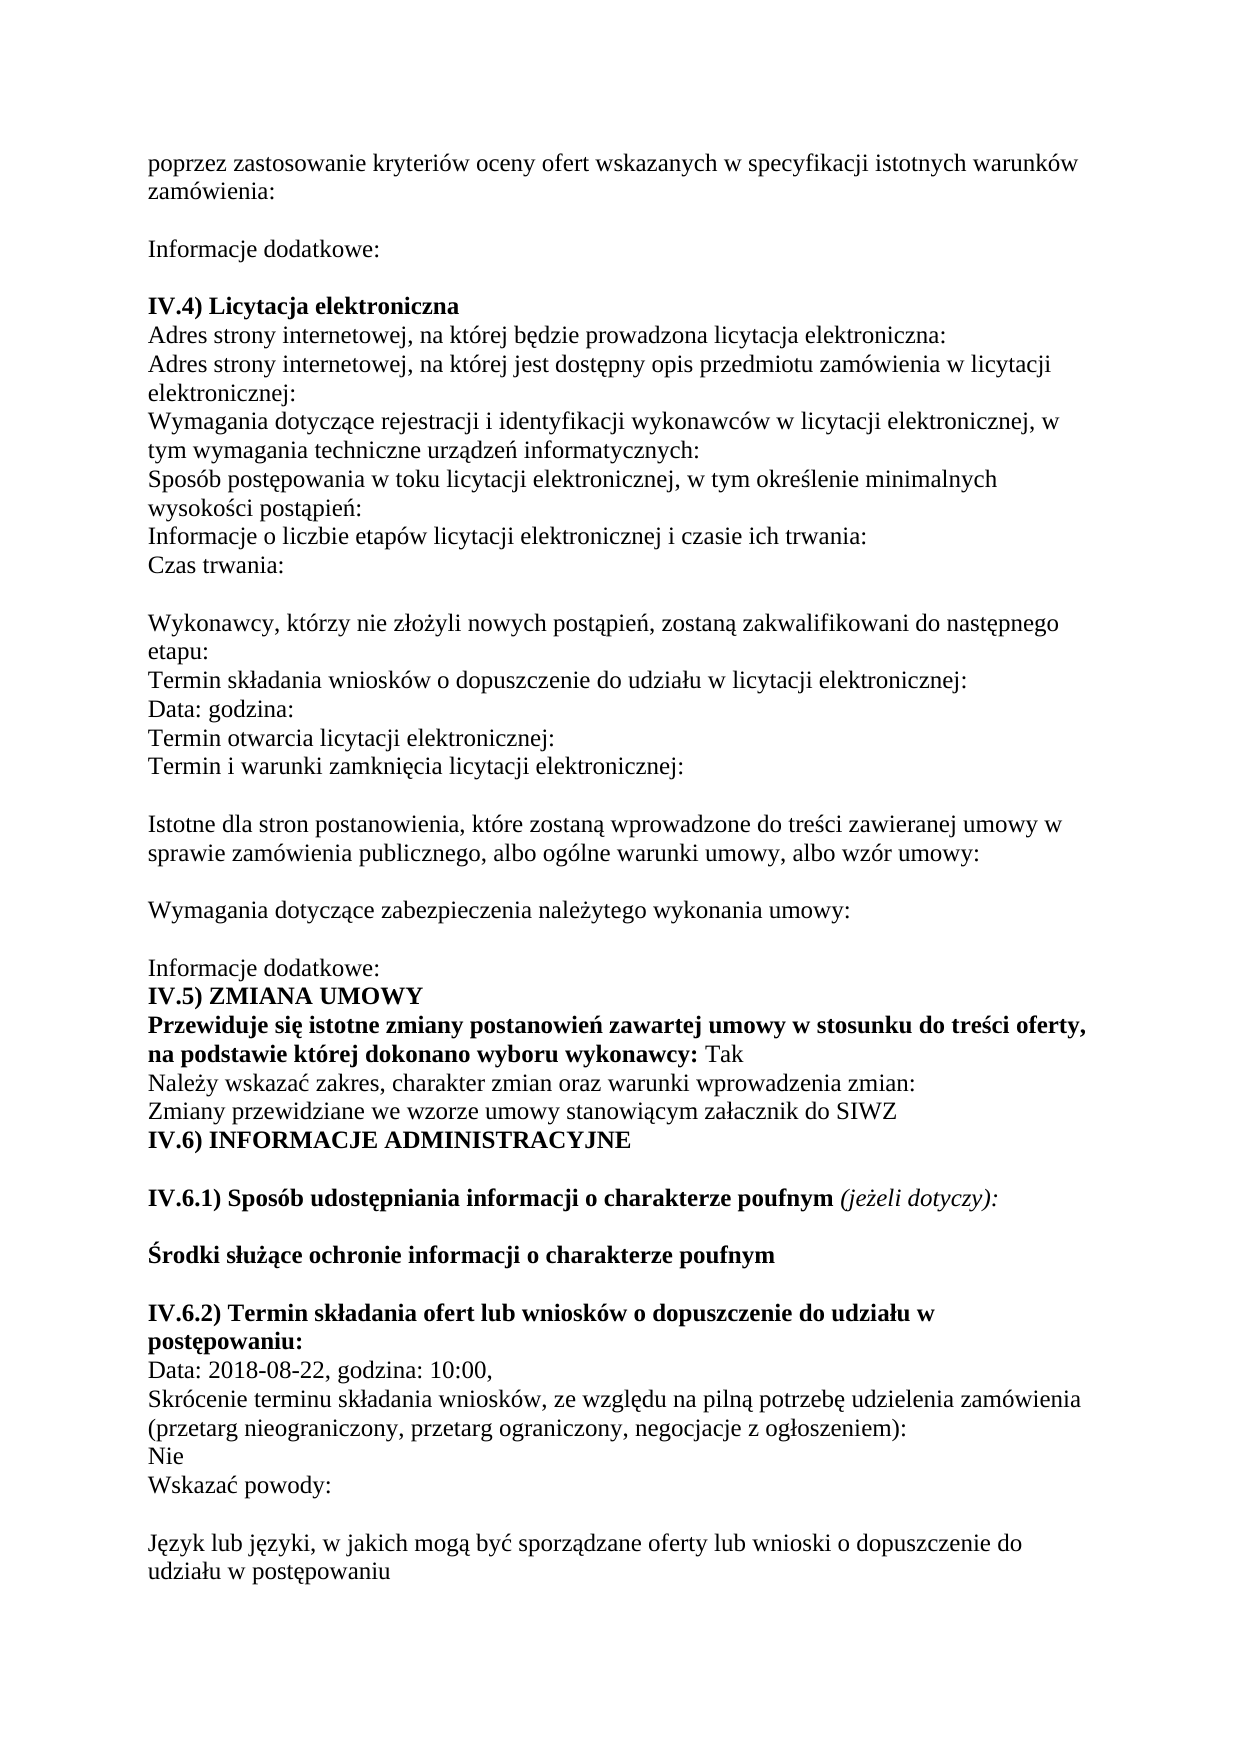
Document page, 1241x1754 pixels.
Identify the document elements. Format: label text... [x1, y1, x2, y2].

text Termin i warunki zamknięcia licytacji elektronicznej: [148, 751, 1093, 780]
text Adres strony internetowej, na której jest dostępny opis przedmiotu zamówienia w licytacji elektronicznej: [148, 349, 1093, 406]
text Wymagania dotyczące zabezpieczenia należytego wykonania umowy: [148, 866, 1093, 924]
text Istotne dla stron postanowienia, które zostaną wprowadzone do treści zawieranej umowy w sprawie zamówienia publicznego, albo ogólne warunki umowy, albo wzór umowy: [148, 780, 1093, 866]
text Termin składania wniosków o dopuszczenie do udziału w licytacji elektronicznej: Data: godzina: Termin otwarcia licytacji elektronicznej: [148, 665, 1093, 751]
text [148, 148, 1093, 349]
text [148, 981, 1093, 1585]
text Informacje o liczbie etapów licytacji elektronicznej i czasie ich trwania: [148, 521, 1093, 550]
text Informacje dodatkowe: [148, 924, 1093, 981]
text Czas trwania: Wykonawcy, którzy nie złożyli nowych postąpień, zostaną zakwalifikowani do następnego etapu: [148, 550, 1093, 665]
text Wymagania dotyczące rejestracji i identyfikacji wykonawców w licytacji elektronicznej, w tym wymagania techniczne urządzeń informatycznych: [148, 406, 1093, 464]
text Sposób postępowania w toku licytacji elektronicznej, w tym określenie minimalnych wysokości postąpień: [148, 464, 1093, 521]
